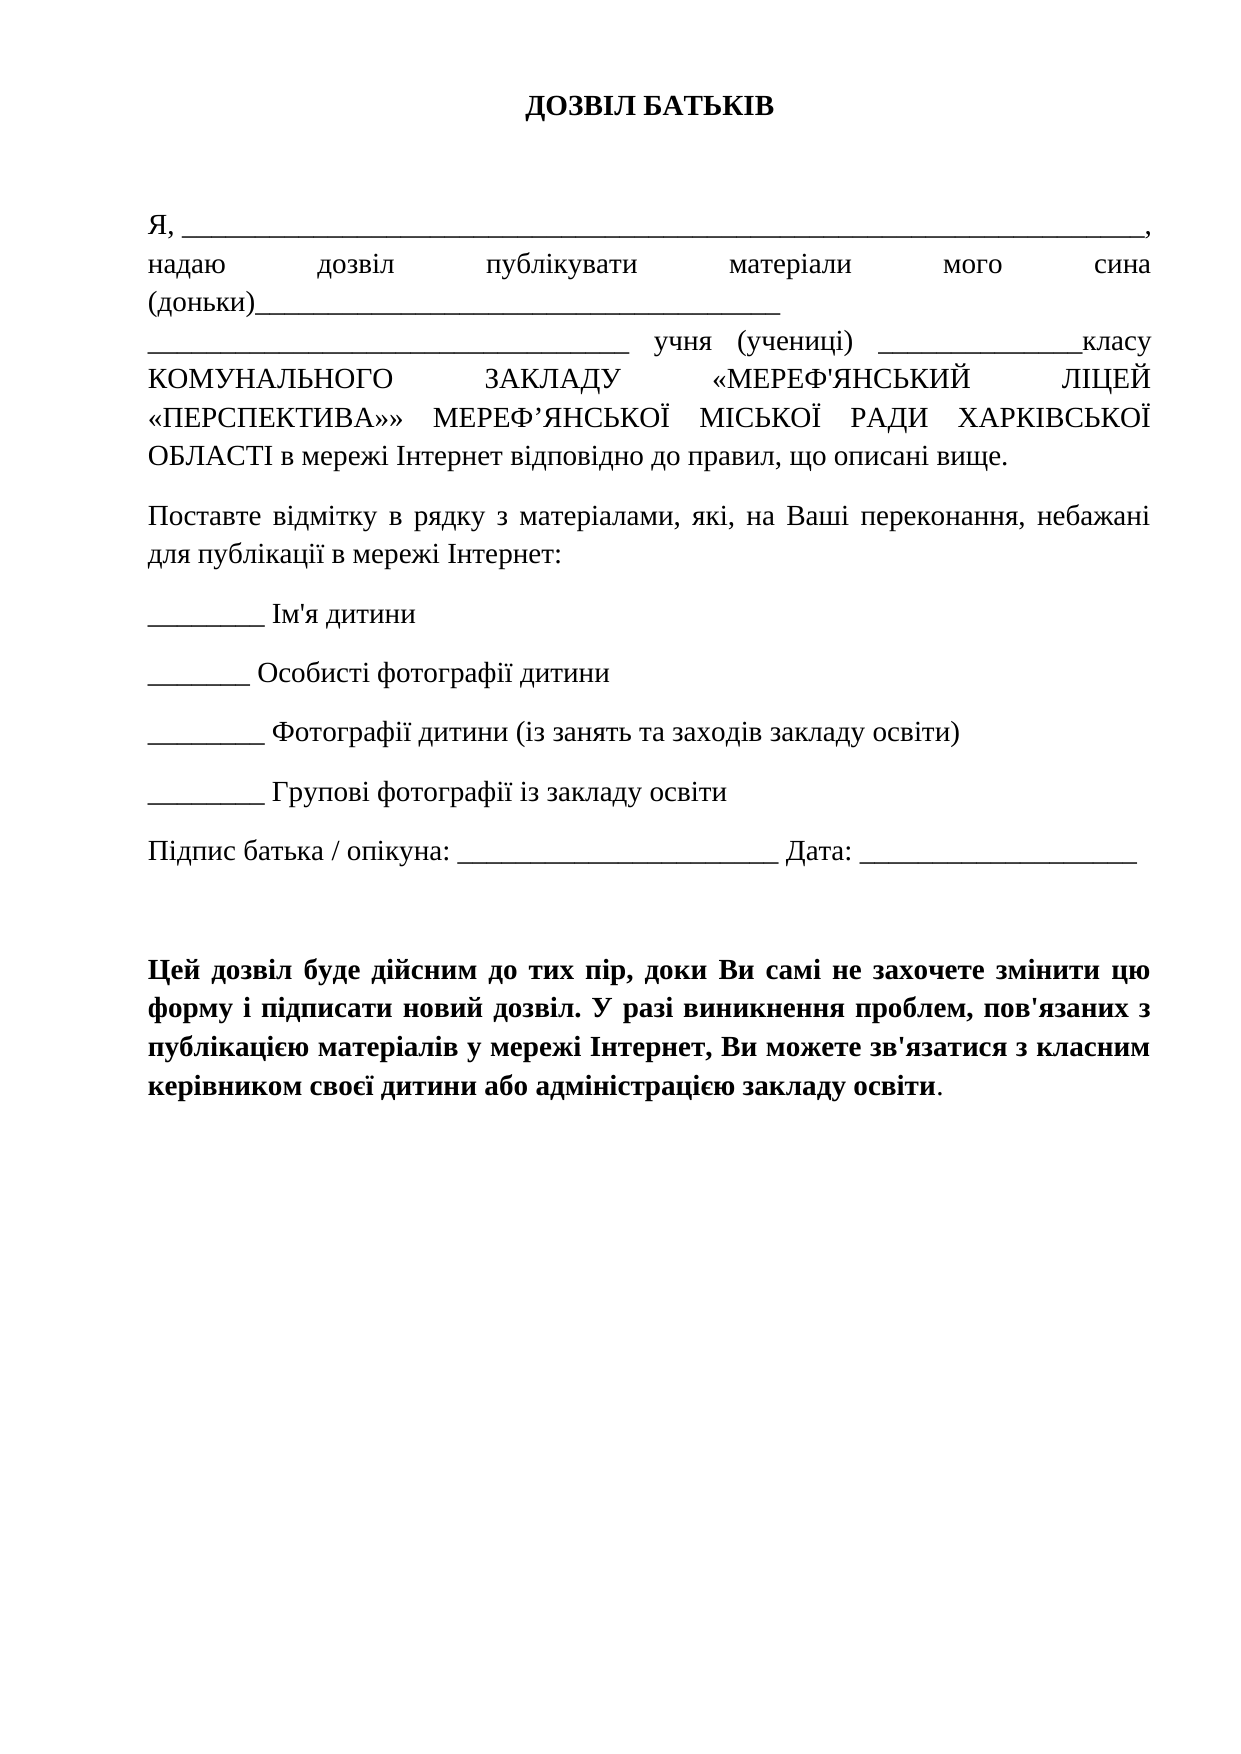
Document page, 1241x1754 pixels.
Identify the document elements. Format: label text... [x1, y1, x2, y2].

text ________ Групові фотографії із закладу освіти [148, 774, 1152, 807]
text Я, __________________________________________________________________, надаю дозвіл публікувати матеріали мого сина (доньки)____________________________________ _________________________________ учня (учениці) ______________класу КОМУНАЛЬНОГО ЗАКЛАДУ «МЕРЕФ'ЯНСЬКИЙ ЛІЦЕЙ «ПЕРСПЕКТИВА»» МЕРЕФ’ЯНСЬКОЇ МІСЬКОЇ РАДИ ХАРКІВСЬКОЇ ОБЛАСТІ в мережі Інтернет відповідно до правил, що описані вище. [148, 207, 1152, 472]
text ________ Фотографії дитини (із занять та заходів закладу освіти) [148, 714, 1152, 748]
text Підпис батька / опікуна: ______________________ Дата: ___________________ [148, 833, 1152, 867]
text ДОЗВІЛ БАТЬКІВ [148, 88, 1152, 122]
text _______ Особисті фотографії дитини [148, 655, 1152, 689]
text Цей дозвіл буде дійсним до тих пір, доки Ви самі не захочете змінити цю форму і підписати новий дозвіл. У разі виникнення проблем, пов'язаних з публікацією матеріалів у мережі Інтернет, Ви можете зв'язатися з класним керівником своєї дитини або адміністрацією закладу освіти. [148, 952, 1152, 1101]
text ________ Ім'я дитини [148, 596, 1152, 629]
text Поставте відмітку в рядку з матеріалами, які, на Ваші переконання, небажані для публікації в мережі Інтернет: [148, 498, 1152, 570]
